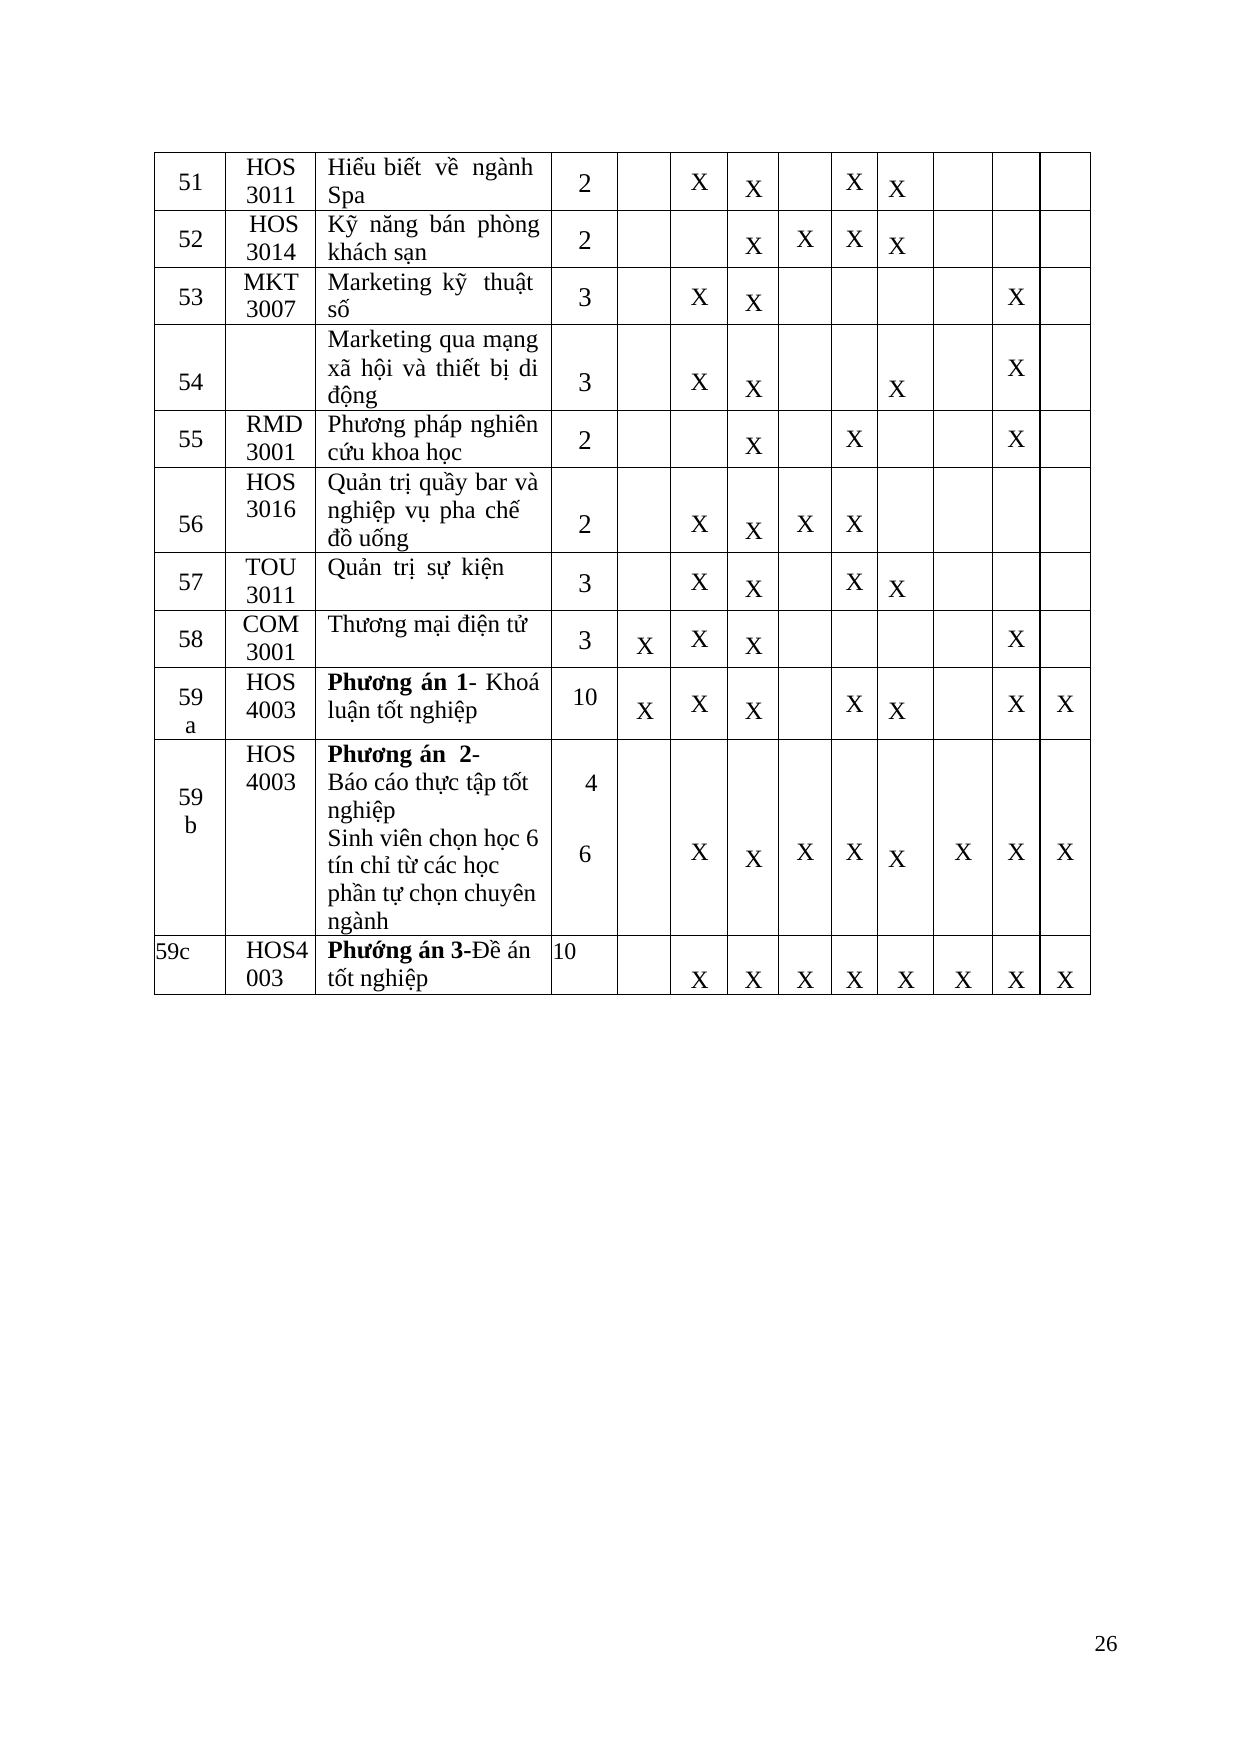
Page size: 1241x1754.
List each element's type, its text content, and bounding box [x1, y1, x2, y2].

table_cell [993, 553, 1039, 609]
table_cell [779, 411, 831, 467]
table_cell [832, 611, 877, 667]
table_cell X [728, 668, 778, 739]
table_cell 59a [155, 668, 225, 739]
table_cell 2 [552, 153, 617, 209]
table_cell [1041, 268, 1090, 324]
table_cell [1041, 553, 1090, 609]
table_cell 2 [552, 468, 617, 552]
table_cell [779, 325, 831, 409]
table_cell X [993, 611, 1039, 667]
table_cell X [878, 325, 933, 409]
table_cell X [993, 668, 1039, 739]
table_cell X [832, 153, 877, 209]
table_cell 57 [155, 553, 225, 609]
table_cell [934, 611, 992, 667]
table_cell X [993, 740, 1039, 935]
table_cell X [671, 611, 727, 667]
table_cell [832, 325, 877, 409]
table_cell [1041, 468, 1090, 552]
table_cell 59c [155, 936, 225, 993]
table_cell X [832, 468, 877, 552]
table_cell Phướng án 3-Đề án tốt nghiệp [316, 936, 551, 993]
table_cell 53 [155, 268, 225, 324]
table_cell [934, 553, 992, 609]
table_cell [993, 468, 1039, 552]
table_cell [832, 268, 877, 324]
table_cell X [728, 211, 778, 267]
table_cell X [728, 153, 778, 209]
table_cell X [878, 668, 933, 739]
table_cell X [878, 553, 933, 609]
table_cell [878, 268, 933, 324]
table_cell X [671, 325, 727, 409]
table_cell X [728, 936, 778, 993]
table_cell [878, 411, 933, 467]
table_cell [1041, 211, 1090, 267]
table_cell [618, 268, 670, 324]
table_cell 2 [552, 411, 617, 467]
table_cell X [618, 611, 670, 667]
table_cell X [878, 153, 933, 209]
table_cell [779, 153, 831, 209]
table_cell X [671, 153, 727, 209]
table_cell HOS 3014 [226, 211, 315, 267]
table_cell X [832, 411, 877, 467]
table_cell HOS 4003 [226, 668, 315, 739]
table_cell Marketing kỹ thuật số [316, 268, 551, 324]
table_cell 58 [155, 611, 225, 667]
table_cell X [878, 211, 933, 267]
table_cell X [934, 936, 992, 993]
table_cell 3 [552, 325, 617, 409]
table_cell 55 [155, 411, 225, 467]
table_cell X [779, 211, 831, 267]
table_cell [1041, 325, 1090, 409]
table_cell [671, 211, 727, 267]
table_cell X [728, 740, 778, 935]
table_cell X [934, 740, 992, 935]
table_cell HOS 3011 [226, 153, 315, 209]
table_cell 56 [155, 468, 225, 552]
table_cell X [671, 936, 727, 993]
table_cell X [878, 936, 933, 993]
table_cell [934, 668, 992, 739]
table_cell X [832, 936, 877, 993]
table_cell X [671, 553, 727, 609]
table_cell X [671, 740, 727, 935]
table_cell Kỹ năng bán phòng khách sạn [316, 211, 551, 267]
table_cell [618, 153, 670, 209]
table_cell Thương mại điện tử [316, 611, 551, 667]
table_cell [878, 468, 933, 552]
table_cell X [832, 211, 877, 267]
table_cell Phương án 1- Khoá luận tốt nghiệp [316, 668, 551, 739]
table_cell X [671, 668, 727, 739]
table_cell 51 [155, 153, 225, 209]
table_cell Quản trị quầy bar và nghiệp vụ pha chế đồ uống [316, 468, 551, 552]
table_cell X [993, 268, 1039, 324]
table_cell X [728, 268, 778, 324]
table_cell MKT 3007 [226, 268, 315, 324]
table_cell 10 [552, 936, 617, 993]
table_cell X [618, 668, 670, 739]
table_cell 54 [155, 325, 225, 409]
table_cell [993, 211, 1039, 267]
table_cell X [779, 740, 831, 935]
table_cell 3 [552, 268, 617, 324]
table_cell 59b [155, 740, 225, 935]
table_cell X [993, 411, 1039, 467]
table_cell X [728, 411, 778, 467]
table_cell [934, 325, 992, 409]
table_cell X [993, 936, 1039, 993]
table_cell 10 [552, 668, 617, 739]
table_cell [618, 468, 670, 552]
table_cell [993, 153, 1039, 209]
table_cell X [832, 740, 877, 935]
table_cell [618, 411, 670, 467]
table_cell X [1041, 936, 1090, 993]
table_cell [779, 668, 831, 739]
table_cell X [671, 468, 727, 552]
table_cell Phương án 2- Báo cáo thực tập tốt nghiệp Sinh viên chọn học 6 tín chỉ từ các học phần tự chọn chuyên ngành [316, 740, 551, 935]
table_cell [934, 268, 992, 324]
table_cell COM 3001 [226, 611, 315, 667]
table_cell Hiểu biết về ngành Spa [316, 153, 551, 209]
table_cell HOS4003 [226, 936, 315, 993]
table_cell [934, 211, 992, 267]
table_cell [618, 740, 670, 935]
table_cell X [728, 611, 778, 667]
table_cell [1041, 611, 1090, 667]
table_cell [618, 325, 670, 409]
table_cell [618, 211, 670, 267]
table_cell X [832, 668, 877, 739]
table_cell [779, 611, 831, 667]
table_cell RMD 3001 [226, 411, 315, 467]
table_cell 4 6 [552, 740, 617, 935]
table_cell 2 [552, 211, 617, 267]
table_cell Quản trị sự kiện [316, 553, 551, 609]
table_cell [779, 268, 831, 324]
table_cell X [1041, 668, 1090, 739]
table_cell [226, 325, 315, 409]
table_cell X [832, 553, 877, 609]
table_cell 52 [155, 211, 225, 267]
table_cell X [671, 268, 727, 324]
table_cell [1041, 153, 1090, 209]
table_cell X [728, 468, 778, 552]
table_cell Phương pháp nghiên cứu khoa học [316, 411, 551, 467]
table_cell [671, 411, 727, 467]
table_cell [1041, 411, 1090, 467]
table_cell X [728, 553, 778, 609]
table_cell 3 [552, 611, 617, 667]
table_cell [779, 553, 831, 609]
table_cell 3 [552, 553, 617, 609]
table_cell X [1041, 740, 1090, 935]
table_cell X [779, 468, 831, 552]
table_cell [934, 468, 992, 552]
table_cell [618, 553, 670, 609]
table_cell [934, 153, 992, 209]
table_cell X [878, 740, 933, 935]
table_cell [878, 611, 933, 667]
table_cell X [728, 325, 778, 409]
table_cell [618, 936, 670, 993]
table_cell Marketing qua mạng xã hội và thiết bị di động [316, 325, 551, 409]
table_cell [934, 411, 992, 467]
table_cell TOU 3011 [226, 553, 315, 609]
table_cell X [779, 936, 831, 993]
table_cell HOS 4003 [226, 740, 315, 935]
table_cell HOS 3016 [226, 468, 315, 552]
table_cell X [993, 325, 1039, 409]
